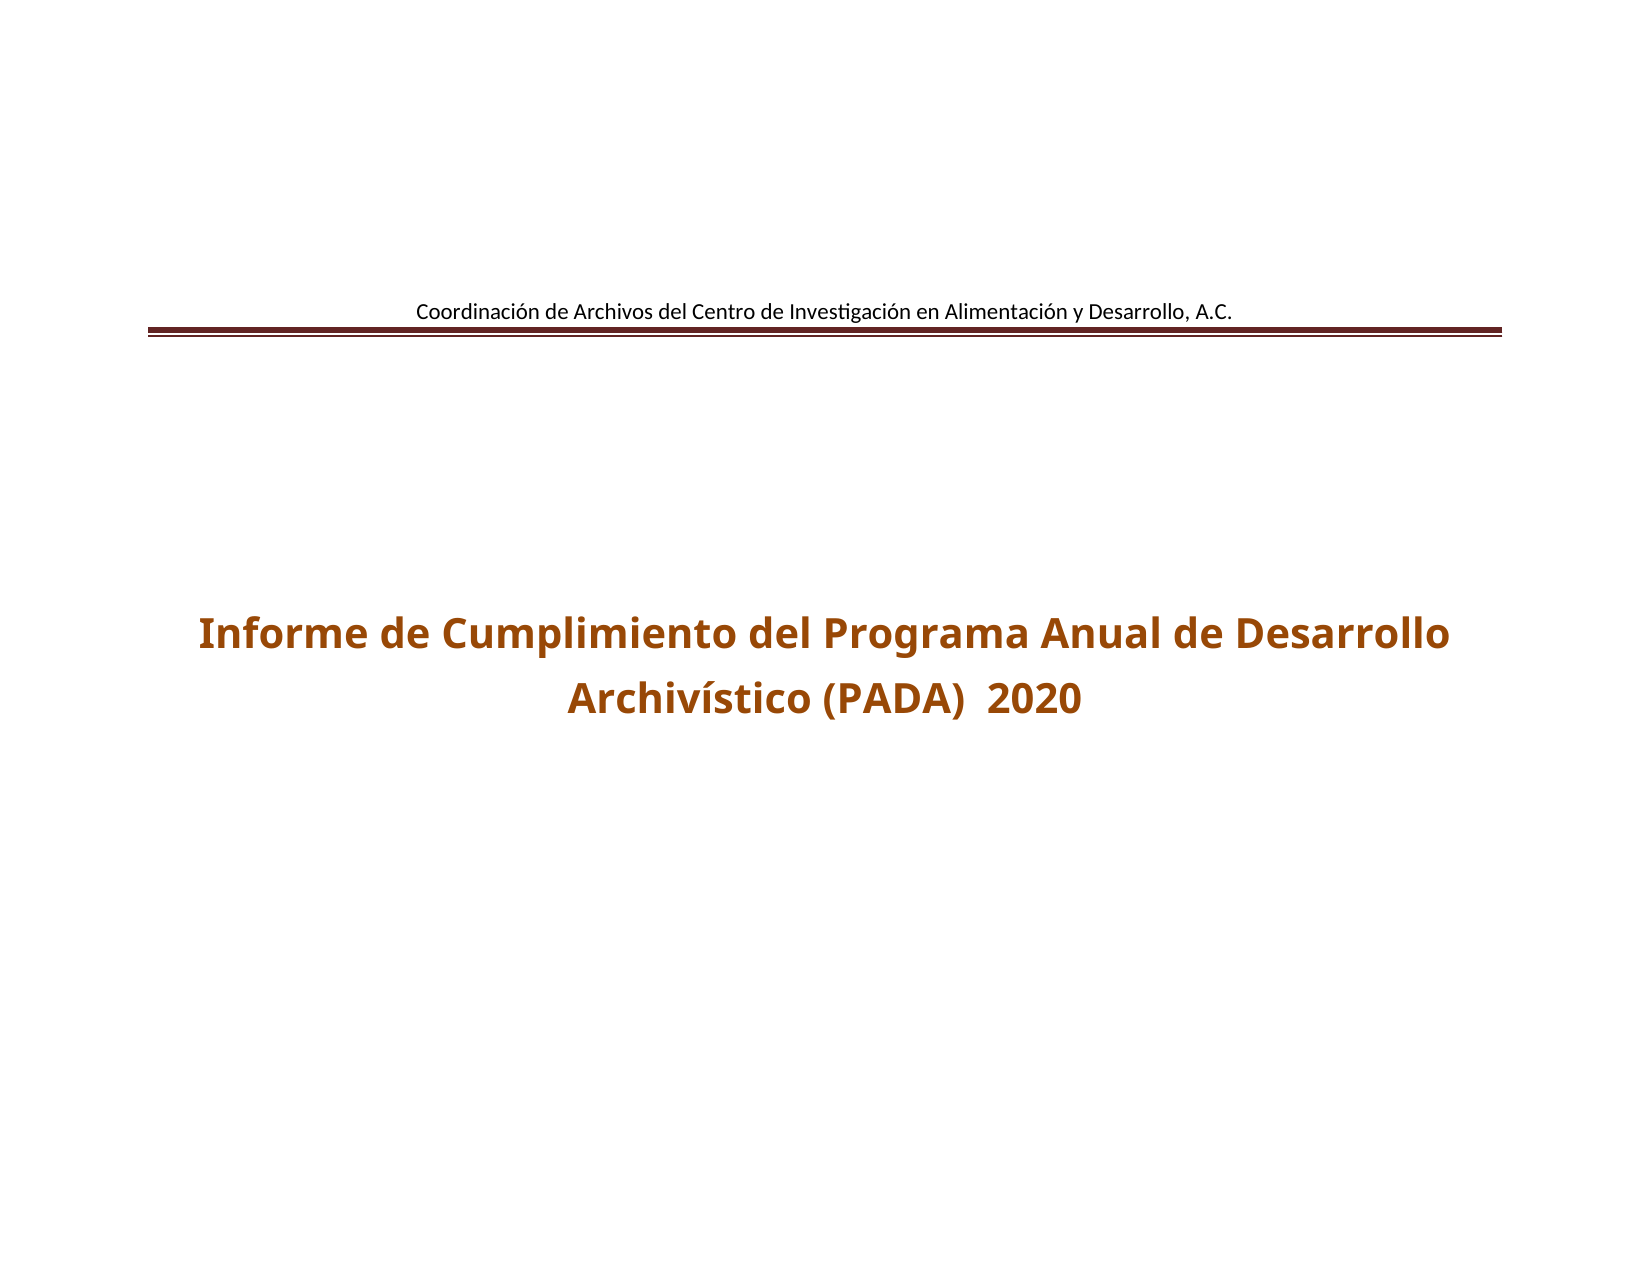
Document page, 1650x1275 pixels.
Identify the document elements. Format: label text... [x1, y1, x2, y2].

text Informe de Cumplimiento del Programa Anual de Desarrollo Archivístico (PADA) 2020 [148, 604, 1502, 726]
